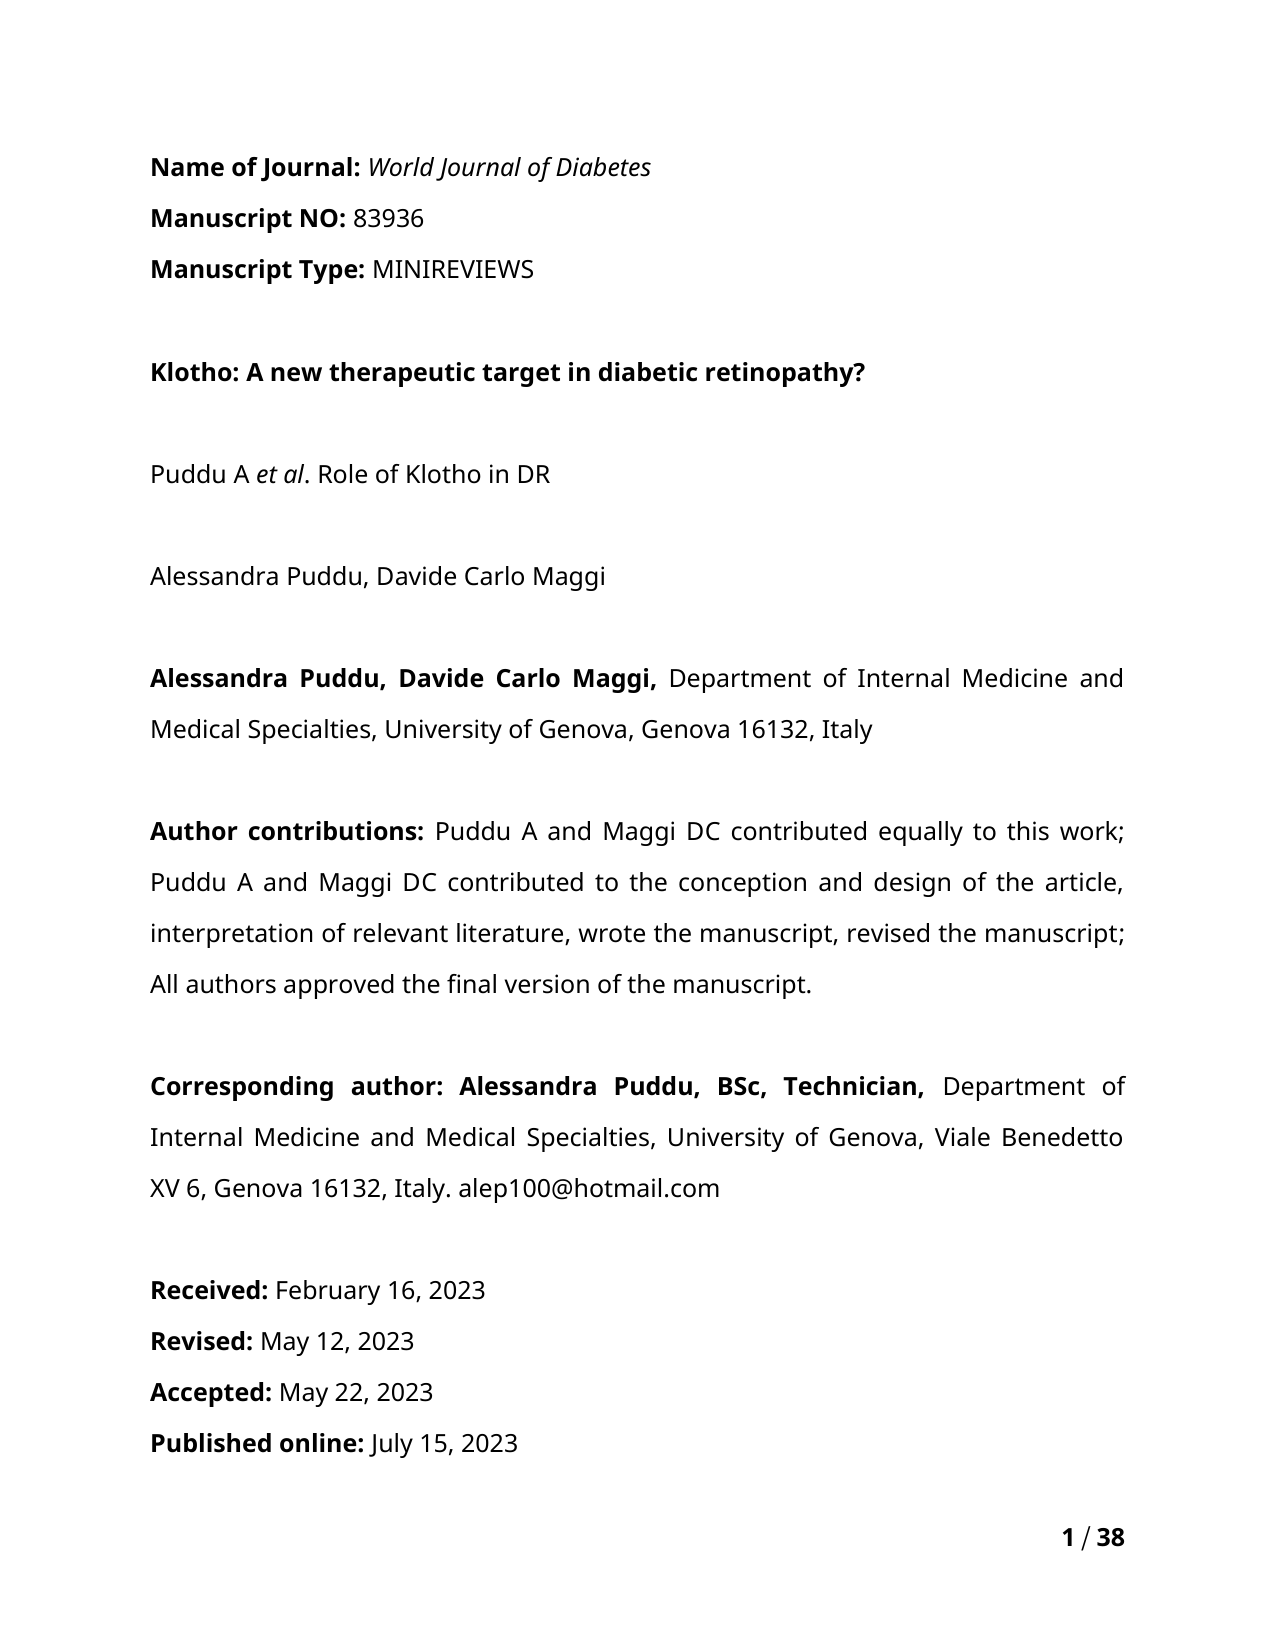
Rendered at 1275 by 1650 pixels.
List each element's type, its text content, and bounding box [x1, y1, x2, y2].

text Revised: May 12, 2023 [150, 1324, 1125, 1358]
text Manuscript NO: 83936 [150, 201, 1125, 235]
text Manuscript Type: MINIREVIEWS [150, 252, 1125, 286]
text Author contributions: Puddu A and Maggi DC contributed equally to this work; Puddu A and Maggi DC contributed to the conception and design of the article, interpretation of relevant literature, wrote the manuscript, revised the manuscript; All authors approved the final version of the manuscript. [150, 813, 1125, 1001]
text Alessandra Puddu, Davide Carlo Maggi, Department of Internal Medicine and Medical Specialties, University of Genova, Genova 16132, Italy [150, 660, 1125, 746]
text Alessandra Puddu, Davide Carlo Maggi [150, 558, 1125, 592]
text Klotho: A new therapeutic target in diabetic retinopathy? [150, 354, 1125, 388]
text Name of Journal: World Journal of Diabetes [150, 150, 1125, 184]
text Corresponding author: Alessandra Puddu, BSc, Technician, Department of Internal Medicine and Medical Specialties, University of Genova, Viale Benedetto XV 6, Genova 16132, Italy. alep100@hotmail.com [150, 1069, 1125, 1205]
text Published online: July 15, 2023 [150, 1426, 371, 1460]
text Published online: July 15, 2023 [413, 1426, 1125, 1460]
text Received: February 16, 2023 [150, 1273, 1125, 1307]
text Puddu A et al. Role of Klotho in DR [150, 456, 1125, 490]
text Accepted: May 22, 2023 [150, 1375, 1125, 1409]
